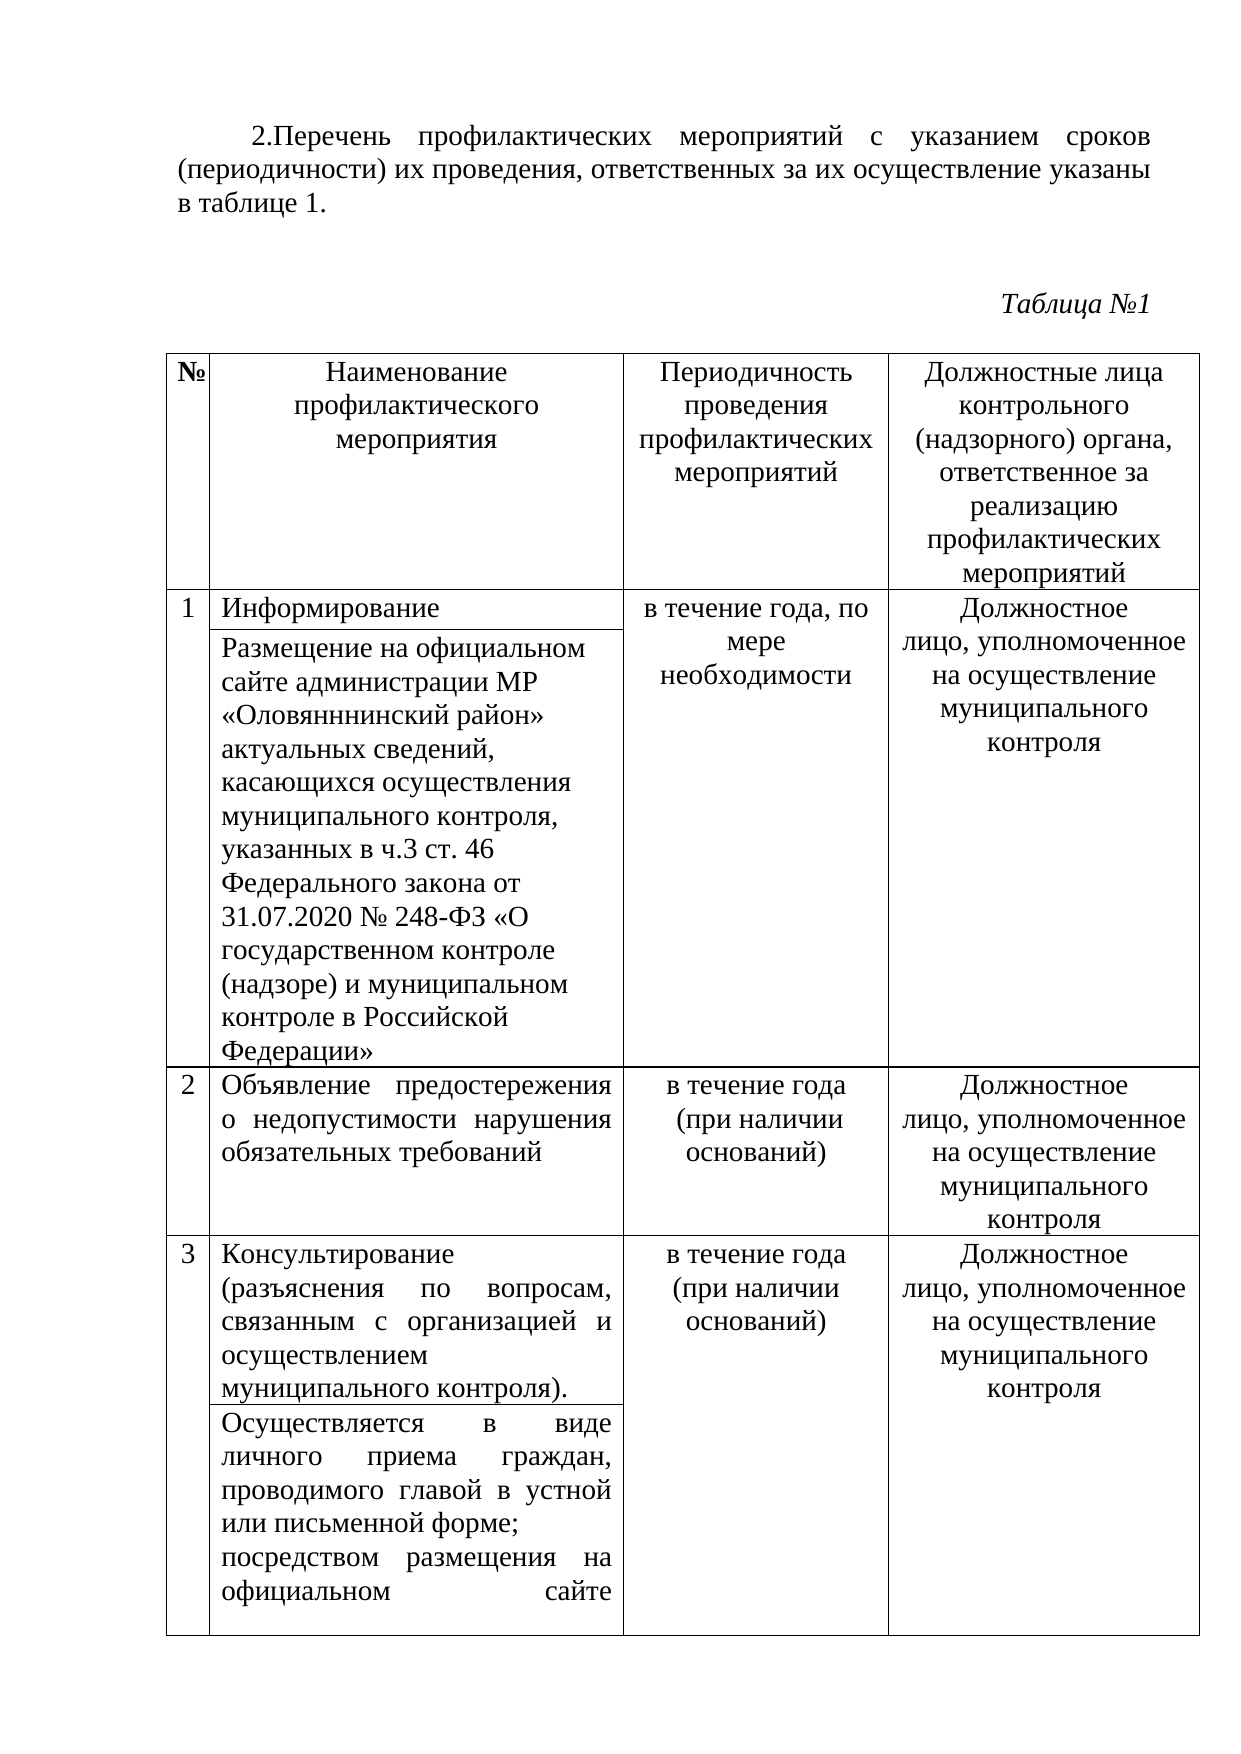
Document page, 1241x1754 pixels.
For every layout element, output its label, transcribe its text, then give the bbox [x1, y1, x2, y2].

text Таблица №1 [177, 286, 1152, 319]
table_cell Консультирование (разъяснения по вопросам, связанным с организацией и осуществлением муниципального контроля). [210, 1236, 623, 1404]
table_header Должностные лица контрольного (надзорного) органа, ответственное за реализацию профилактических мероприятий [889, 354, 1199, 589]
table_header Наименование профилактического мероприятия [210, 354, 623, 589]
table_cell 3 [167, 1236, 209, 1635]
text 2.Перечень профилактических мероприятий с указанием сроков (периодичности) их проведения, ответственных за их осуществление указаны в таблице 1. [177, 118, 1152, 219]
table_header Периодичность проведения профилактических мероприятий [624, 354, 888, 589]
table_header № [167, 354, 209, 589]
table_cell в течение года (при наличии оснований) [624, 1068, 888, 1235]
table_cell Информирование [210, 590, 623, 629]
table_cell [210, 1405, 623, 1635]
table_cell 1 [167, 590, 209, 1066]
table_cell в течение года (при наличии оснований) [624, 1236, 888, 1635]
table_cell Объявление предостережения о недопустимости нарушения обязательных требований [210, 1068, 623, 1235]
table_cell Должностное лицо, уполномоченное на осуществление муниципального контроля [889, 590, 1199, 1066]
table_cell Должностное лицо, уполномоченное на осуществление муниципального контроля [889, 1068, 1199, 1235]
table_cell 2 [167, 1068, 209, 1235]
table_cell в течение года, по мере необходимости [624, 590, 888, 1066]
table_cell Должностное лицо, уполномоченное на осуществление муниципального контроля [889, 1236, 1199, 1635]
table_cell Размещение на официальном сайте администрации МР «Оловянннинский район» актуальных сведений, касающихся осуществления муниципального контроля, указанных в ч.3 ст. 46 Федерального закона от 31.07.2020 № 248-ФЗ «О государственном контроле (надзоре) и муниципальном контроле в Российской Федерации» [210, 630, 623, 1066]
